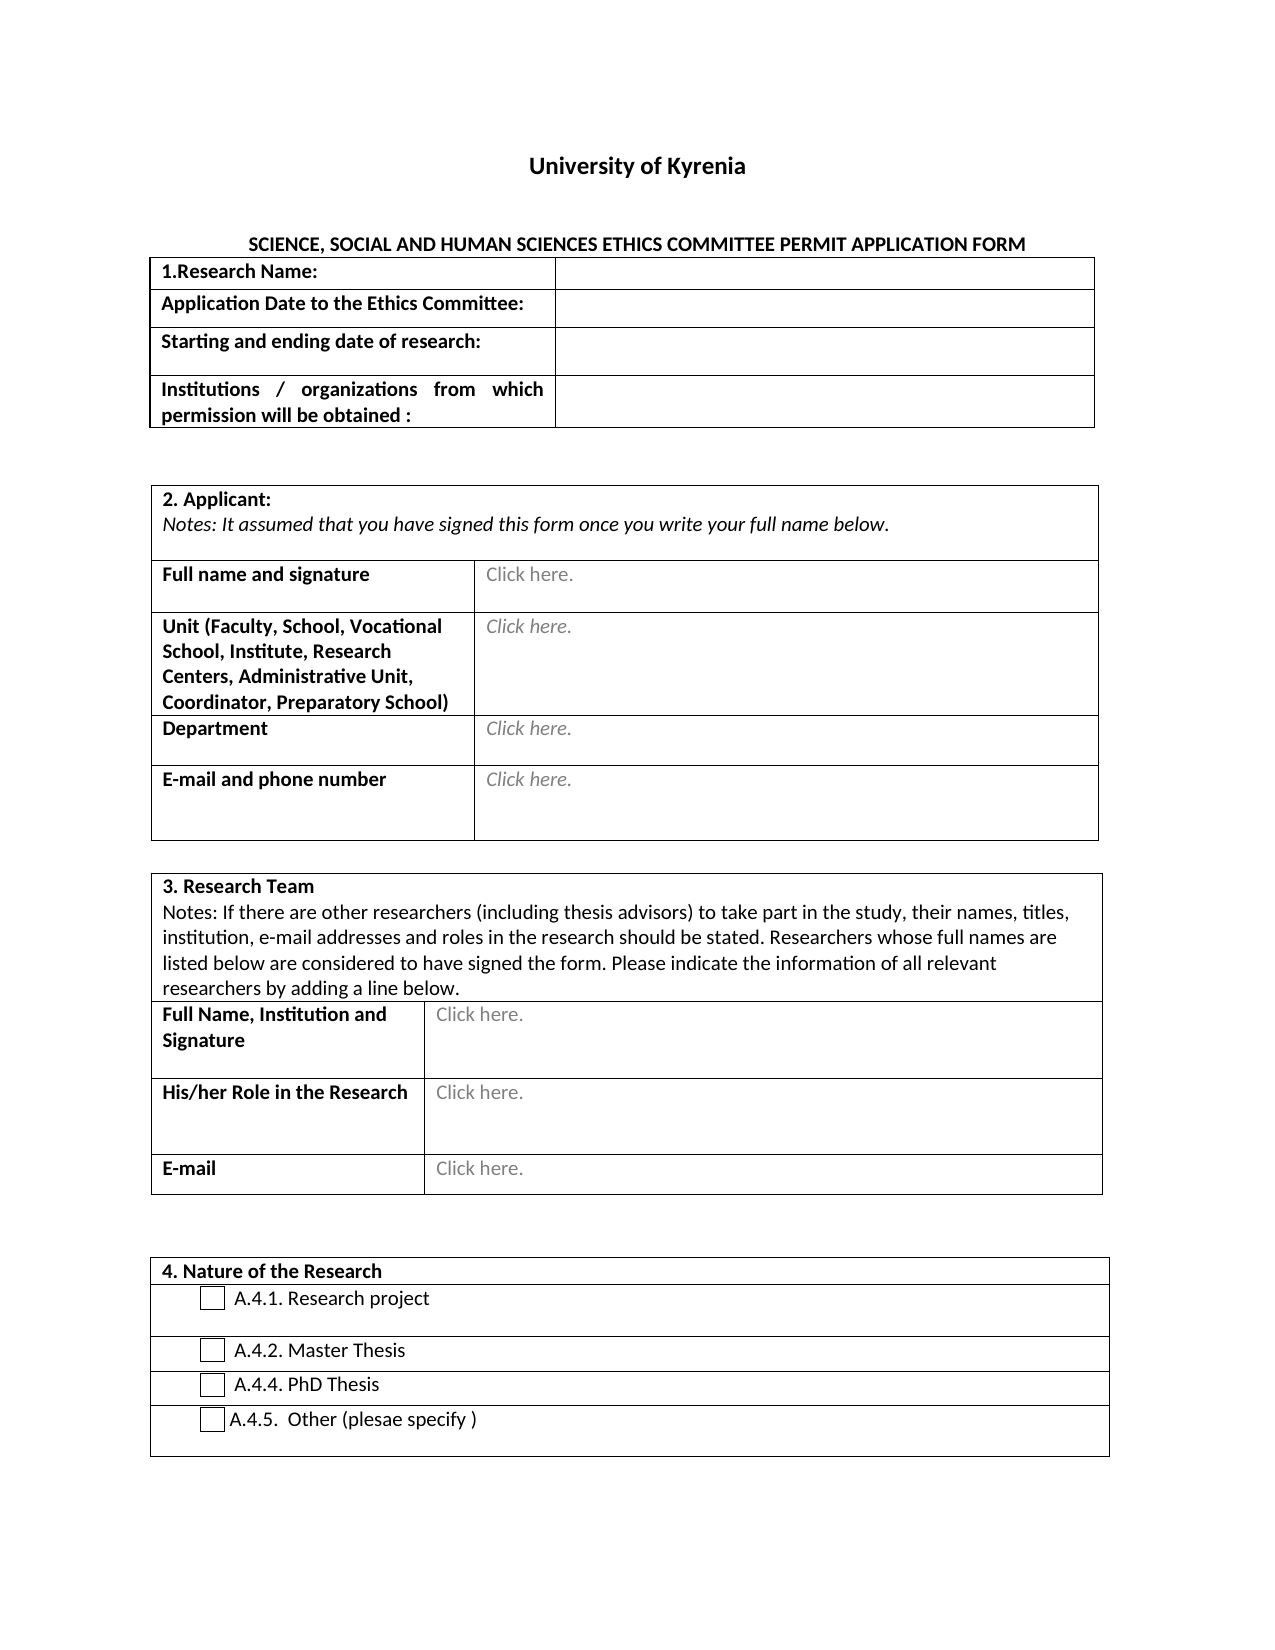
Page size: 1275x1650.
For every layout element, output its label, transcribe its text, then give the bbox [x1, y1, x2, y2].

table_header 4. Nature of the Research [151, 1258, 1109, 1284]
table_cell E-mail [152, 1155, 424, 1194]
table_cell Click here. [475, 561, 1098, 612]
table_cell Click here. [425, 1079, 1102, 1154]
table_header 2. Applicant: Notes: It assumed that you have signed this form once you write your full name below. [152, 486, 1098, 560]
table_header 1.Research Name: [151, 258, 555, 289]
table_cell Application Date to the Ethics Committee: [151, 290, 555, 327]
text University of Kyrenia [150, 150, 1125, 181]
table_cell A.4.2. Master Thesis [151, 1337, 1109, 1371]
table_cell Institutions / organizations from which permission will be obtained : [151, 376, 555, 427]
table_cell [556, 328, 1094, 375]
table_header [556, 258, 1094, 289]
table_cell Click here. [475, 613, 1098, 714]
table_cell A.4.4. PhD Thesis [151, 1372, 1109, 1405]
table_cell Click here. [475, 766, 1098, 840]
table_cell [556, 290, 1094, 327]
table_cell Department [152, 716, 474, 765]
table_cell Full Name, Institution and Signature [152, 1002, 424, 1078]
table_cell A.4.5. Other (plesae specify ) [151, 1406, 1109, 1456]
table_cell Starting and ending date of research: [151, 328, 555, 375]
table_cell Unit (Faculty, School, Vocational School, Institute, Research Centers, Administrative Unit, Coordinator, Preparatory School) [152, 613, 474, 714]
table_cell Click here. [425, 1155, 1102, 1194]
table_cell Click here. [475, 716, 1098, 765]
table_cell Click here. [425, 1002, 1102, 1078]
table_cell His/her Role in the Research [152, 1079, 424, 1154]
table_cell [556, 376, 1094, 427]
table_cell E-mail and phone number [152, 766, 474, 840]
text SCIENCE, SOCIAL AND HUMAN SCIENCES ETHICS COMMITTEE PERMIT APPLICATION FORM [150, 231, 1125, 257]
table_cell A.4.1. Research project [151, 1285, 1109, 1336]
table_cell Full name and signature [152, 561, 474, 612]
table_header 3. Research Team Notes: If there are other researchers (including thesis advisors) to take part in the study, their names, titles, institution, e-mail addresses and roles in the research should be stated. Researchers whose full names are listed below are considered to have signed the form. Please indicate the information of all relevant researchers by adding a line below. [152, 874, 1102, 1001]
